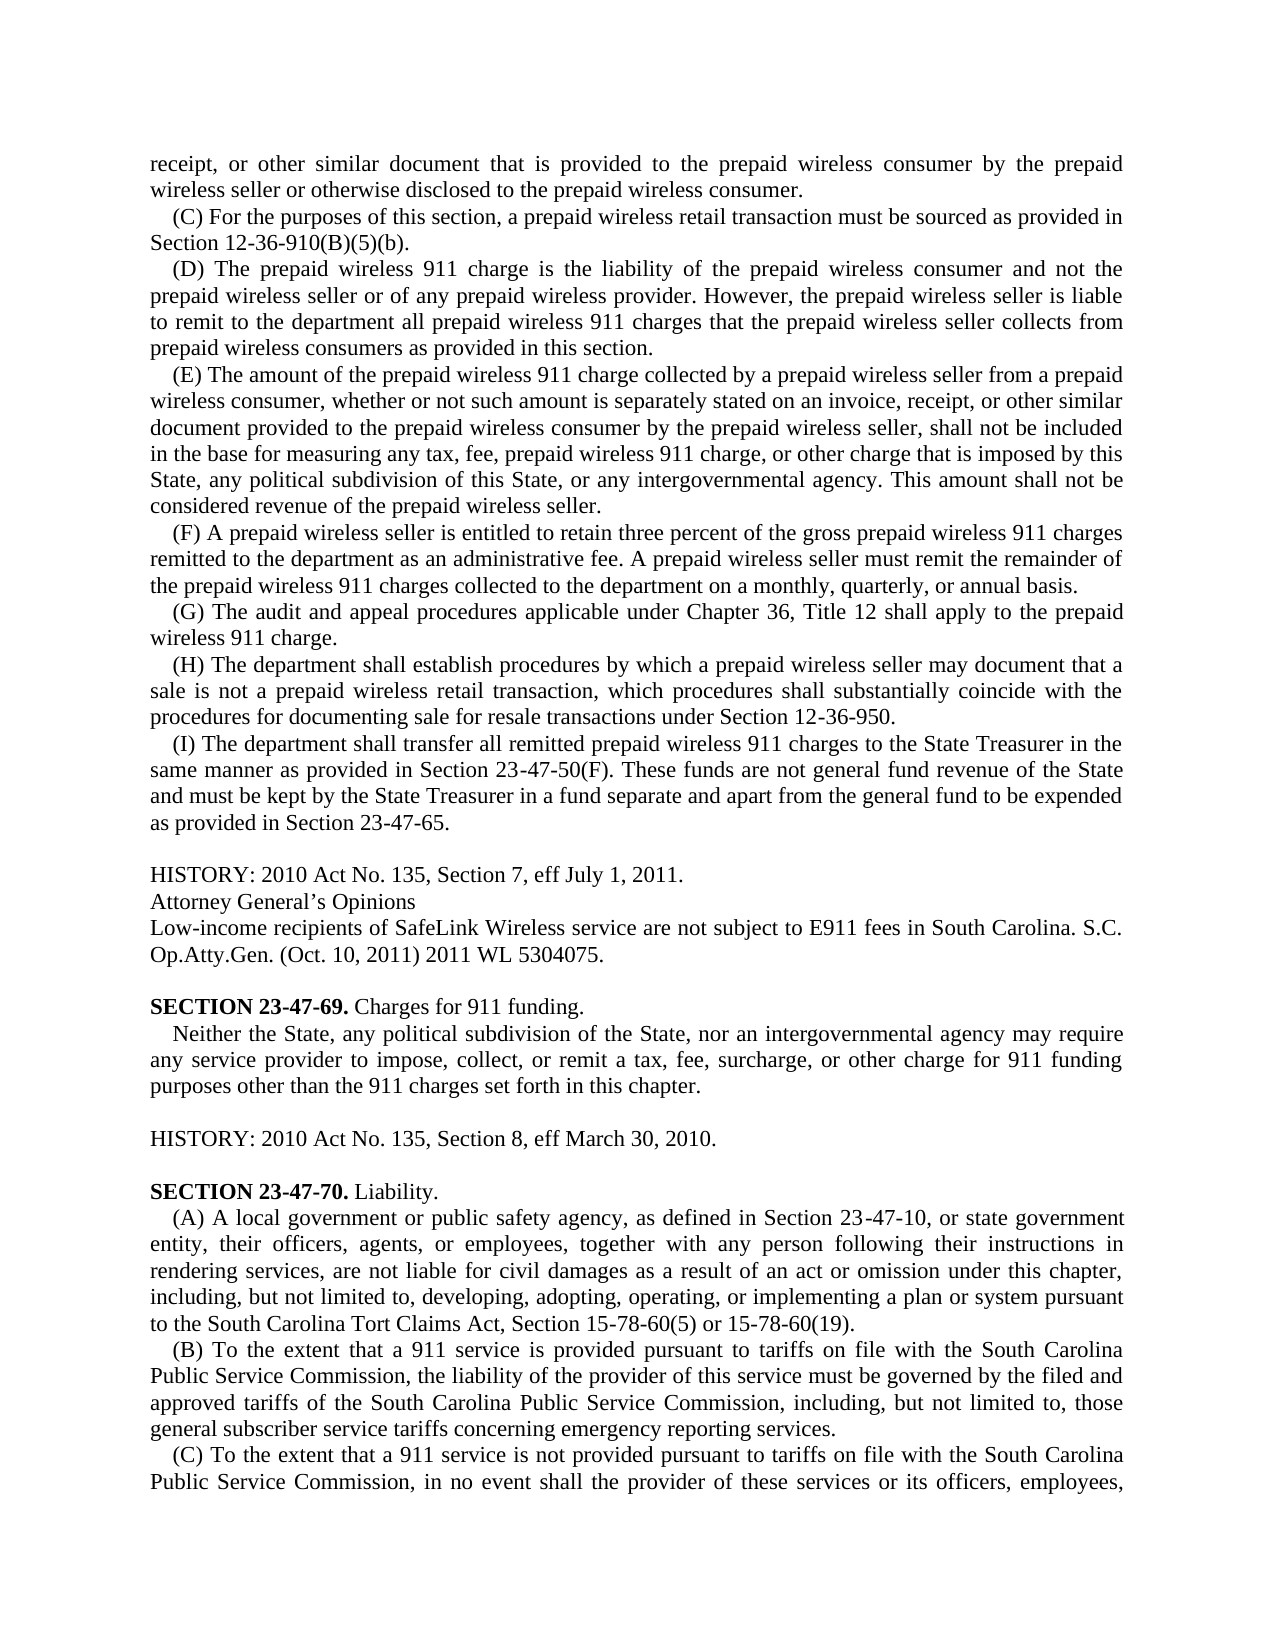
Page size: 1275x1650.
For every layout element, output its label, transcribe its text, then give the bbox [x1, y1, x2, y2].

text (A) A local government or public safety agency, as defined in Section 23-47-10, or state government entity, their officers, agents, or employees, together with any person following their instructions in rendering services, are not liable for civil damages as a result of an act or omission under this chapter, including, but not limited to, developing, adopting, operating, or implementing a plan or system pursuant to the South Carolina Tort Claims Act, Section 15-78-60(5) or 15-78-60(19). [150, 1204, 1125, 1336]
text (F) A prepaid wireless seller is entitled to retain three percent of the gross prepaid wireless 911 charges remitted to the department as an administrative fee. A prepaid wireless seller must remit the remainder of the prepaid wireless 911 charges collected to the department on a monthly, quarterly, or annual basis. [150, 519, 1125, 598]
text (E) The amount of the prepaid wireless 911 charge collected by a prepaid wireless seller from a prepaid wireless consumer, whether or not such amount is separately stated on an invoice, receipt, or other similar document provided to the prepaid wireless consumer by the prepaid wireless seller, shall not be included in the base for measuring any tax, fee, prepaid wireless 911 charge, or other charge that is imposed by this State, any political subdivision of this State, or any intergovernmental agency. This amount shall not be considered revenue of the prepaid wireless seller. [150, 361, 1125, 519]
text (G) The audit and appeal procedures applicable under Chapter 36, Title 12 shall apply to the prepaid wireless 911 charge. [150, 598, 1125, 651]
text (H) The department shall establish procedures by which a prepaid wireless seller may document that a sale is not a prepaid wireless retail transaction, which procedures shall substantially coincide with the procedures for documenting sale for resale transactions under Section 12-36-950. [150, 651, 1125, 730]
text (I) The department shall transfer all remitted prepaid wireless 911 charges to the State Treasurer in the same manner as provided in Section 23-47-50(F). These funds are not general fund revenue of the State and must be kept by the State Treasurer in a fund separate and apart from the general fund to be expended as provided in Section 23-47-65. [150, 730, 1125, 835]
text HISTORY: 2010 Act No. 135, Section 7, eff July 1, 2011. [150, 862, 1125, 888]
text (B) To the extent that a 911 service is provided pursuant to tariffs on file with the South Carolina Public Service Commission, the liability of the provider of this service must be governed by the filed and approved tariffs of the South Carolina Public Service Commission, including, but not limited to, those general subscriber service tariffs concerning emergency reporting services. [150, 1336, 1125, 1441]
text SECTION 23-47-70. Liability. [150, 1178, 1125, 1204]
text Neither the State, any political subdivision of the State, nor an intergovernmental agency may require any service provider to impose, collect, or remit a tax, fee, surcharge, or other charge for 911 funding purposes other than the 911 charges set forth in this chapter. [150, 1020, 1125, 1099]
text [150, 150, 1125, 203]
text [150, 1441, 1125, 1494]
text (D) The prepaid wireless 911 charge is the liability of the prepaid wireless consumer and not the prepaid wireless seller or of any prepaid wireless provider. However, the prepaid wireless seller is liable to remit to the department all prepaid wireless 911 charges that the prepaid wireless seller collects from prepaid wireless consumers as provided in this section. [150, 255, 1125, 361]
text Low-income recipients of SafeLink Wireless service are not subject to E911 fees in South Carolina. S.C. Op.Atty.Gen. (Oct. 10, 2011) 2011 WL 5304075. [150, 914, 1125, 967]
text (C) For the purposes of this section, a prepaid wireless retail transaction must be sourced as provided in Section 12-36-910(B)(5)(b). [150, 203, 1125, 255]
text HISTORY: 2010 Act No. 135, Section 8, eff March 30, 2010. [150, 1125, 1125, 1151]
text SECTION 23-47-69. Charges for 911 funding. [150, 993, 1125, 1020]
text Attorney General’s Opinions [150, 888, 1125, 914]
